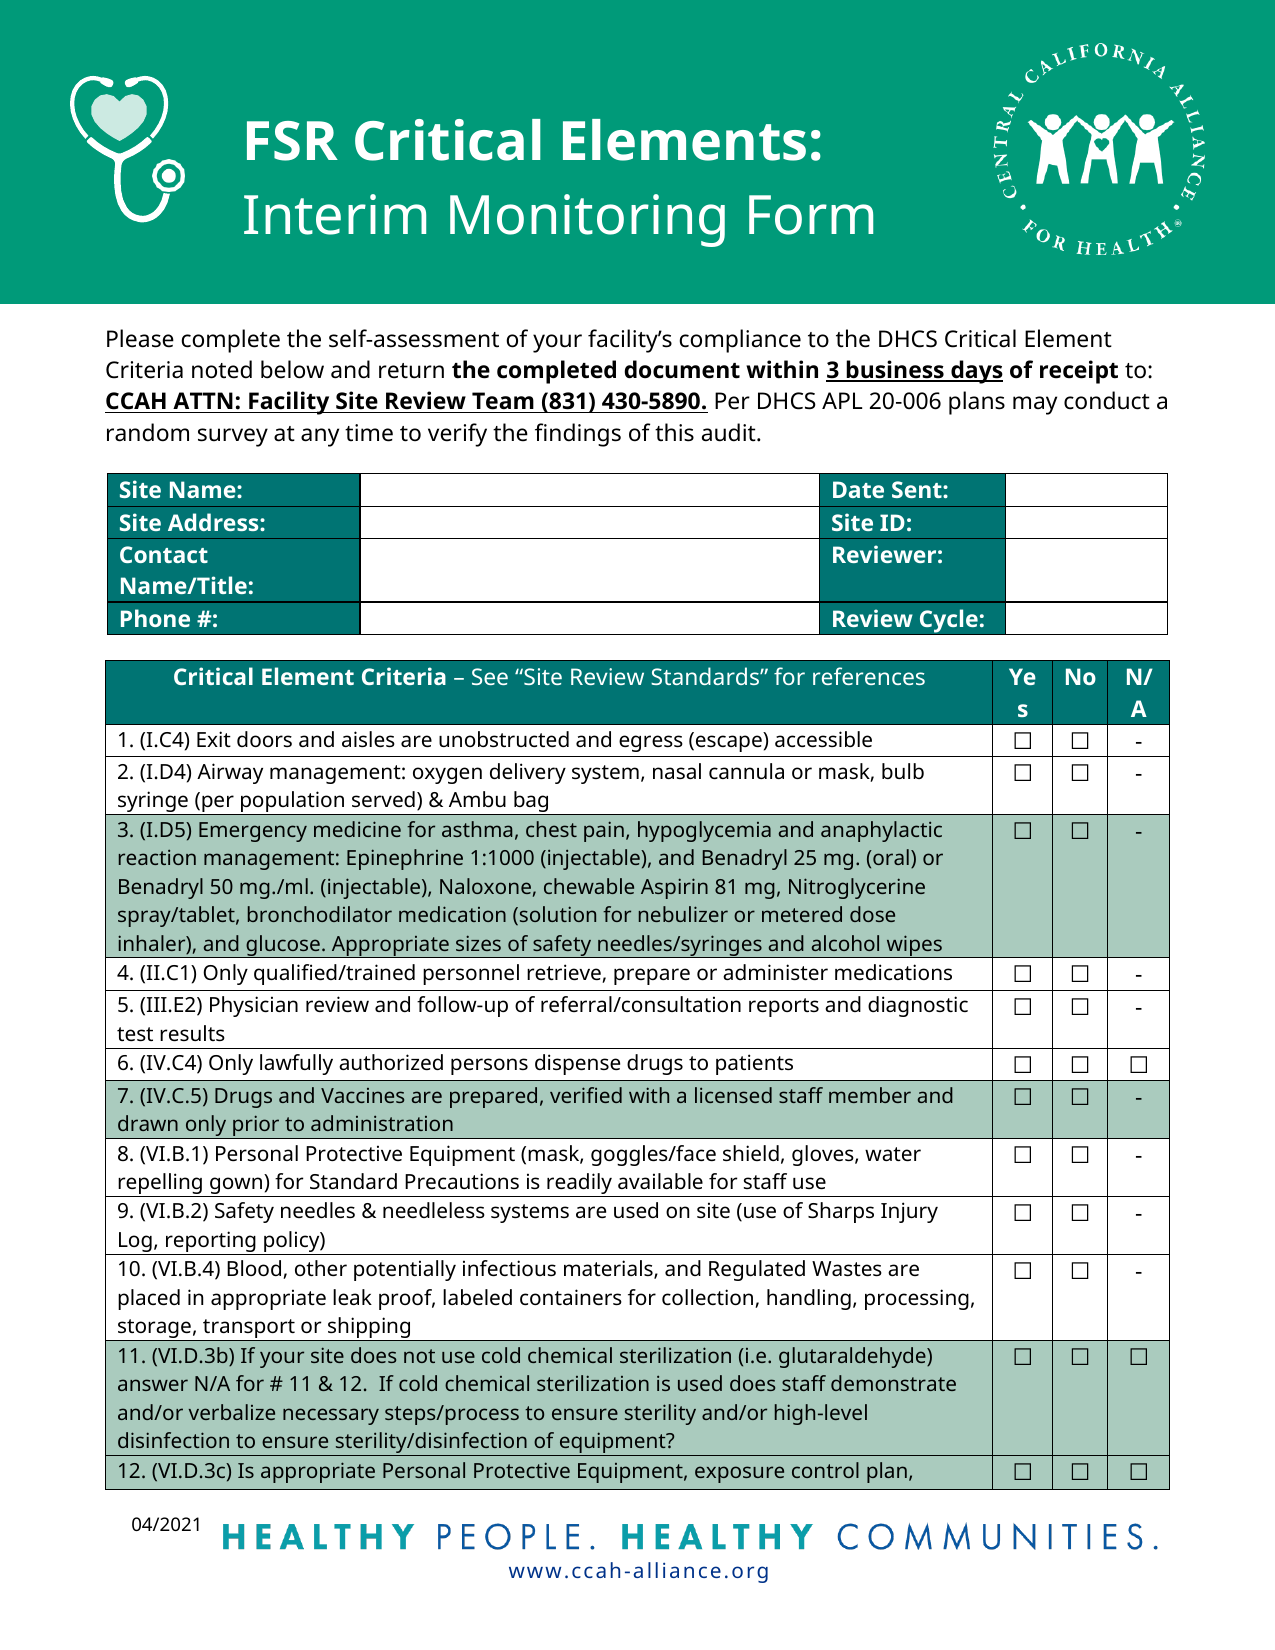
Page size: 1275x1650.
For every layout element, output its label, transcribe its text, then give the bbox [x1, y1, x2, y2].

table_header [1006, 474, 1167, 506]
table_cell - [1108, 958, 1169, 989]
picture [993, 43, 1205, 255]
table_cell 10. (VI.B.4) Blood, other potentially infectious materials, and Regulated Wastes are placed in appropriate leak proof, labeled containers for collection, handling, processing, storage, transport or shipping [106, 1255, 992, 1340]
table_cell 5. (III.E2) Physician review and follow-up of referral/consultation reports and diagnostic test results [106, 991, 992, 1047]
table_cell - [1108, 1139, 1169, 1196]
table_cell 2. (I.D4) Airway management: oxygen delivery system, nasal cannula or mask, bulb syringe (per population served) & Ambu bag [106, 757, 992, 814]
table_cell [361, 507, 819, 538]
table_header Site Name: [108, 474, 359, 506]
table_cell 7. (IV.C.5) Drugs and Vaccines are prepared, verified with a licensed staff member and drawn only prior to administration [106, 1081, 992, 1138]
table_cell 3. (I.D5) Emergency medicine for asthma, chest pain, hypoglycemia and anaphylactic reaction management: Epinephrine 1:1000 (injectable), and Benadryl 25 mg. (oral) or Benadryl 50 mg./ml. (injectable), Naloxone, chewable Aspirin 81 mg, Nitroglycerine spray/tablet, bronchodilator medication (solution for nebulizer or metered dose inhaler), and glucose. Appropriate sizes of safety needles/syringes and alcohol wipes [106, 815, 992, 957]
table_cell 4. (II.C1) Only qualified/trained personnel retrieve, prepare or administer medications [106, 958, 992, 989]
table_cell - [1108, 725, 1169, 756]
table_cell Phone #: [108, 603, 359, 634]
table_cell - [1108, 1197, 1169, 1253]
table_cell - [1108, 815, 1169, 957]
table_cell [1006, 507, 1167, 538]
table_header Critical Element Criteria – See “Site Review Standards” for references [106, 661, 992, 724]
picture [152, 159, 185, 192]
picture [209, 1522, 1171, 1550]
table_cell 1. (I.C4) Exit doors and aisles are unobstructed and egress (escape) accessible [106, 725, 992, 756]
table_cell - [1108, 991, 1169, 1047]
table_cell Reviewer: [820, 539, 1005, 601]
table_cell [1006, 603, 1167, 634]
table_header Date Sent: [820, 474, 1005, 506]
table_cell - [1108, 1081, 1169, 1138]
table_cell Site ID: [820, 507, 1005, 538]
table_cell 11. (VI.D.3b) If your site does not use cold chemical sterilization (i.e. glutaraldehyde) answer N/A for # 11 & 12. If cold chemical sterilization is used does staff demonstrate and/or verbalize necessary steps/process to ensure sterility and/or high-level disinfection to ensure sterility/disinfection of equipment? [106, 1341, 992, 1455]
table_header [361, 474, 819, 506]
table_cell - [1108, 1255, 1169, 1340]
table_cell Contact Name/Title: [108, 539, 359, 601]
table_cell [1006, 539, 1167, 601]
table_cell [361, 603, 819, 634]
table_cell Review Cycle: [820, 603, 1005, 634]
table_cell 6. (IV.C4) Only lawfully authorized persons dispense drugs to patients [106, 1049, 992, 1080]
table_cell 8. (VI.B.1) Personal Protective Equipment (mask, goggles/face shield, gloves, water repelling gown) for Standard Precautions is readily available for staff use [106, 1139, 992, 1196]
table_header No [1053, 661, 1107, 724]
table_cell 9. (VI.B.2) Safety needles & needleless systems are used on site (use of Sharps Injury Log, reporting policy) [106, 1197, 992, 1253]
table_cell [361, 539, 819, 601]
table_cell Site Address: [108, 507, 359, 538]
table_header Yes [993, 661, 1052, 724]
table_header N/A [1108, 661, 1169, 724]
text Please complete the self-assessment of your facility’s compliance to the DHCS Critical Element Criteria noted below and return the completed document within 3 business days of receipt to: CCAH ATTN: Facility Site Review Team (831) 430-5890. Per DHCS APL 20-006 plans may conduct a random survey at any time to verify the findings of this audit. [105, 323, 1170, 448]
table_cell - [1108, 757, 1169, 814]
